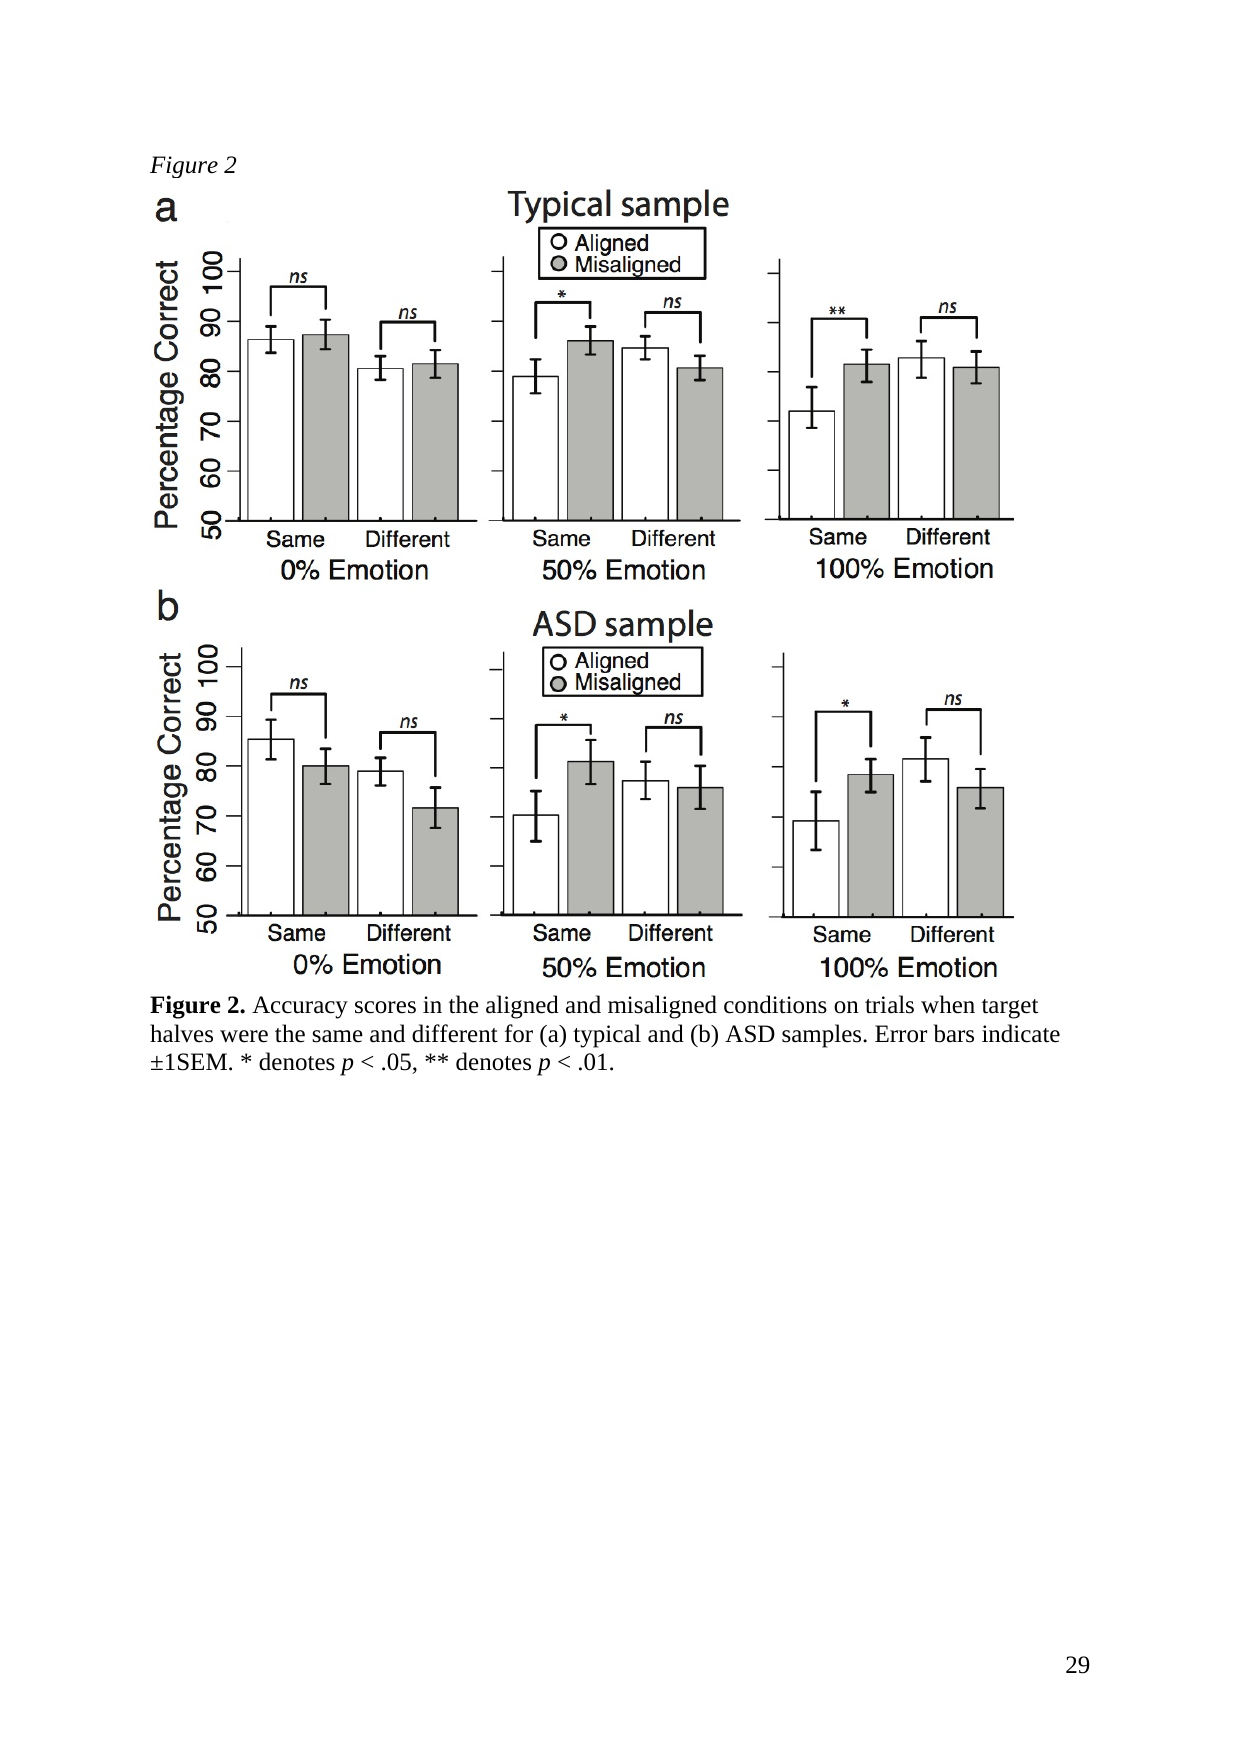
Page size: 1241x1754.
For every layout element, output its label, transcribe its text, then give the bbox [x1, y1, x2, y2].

picture [150, 178, 1014, 990]
text Figure 2. Accuracy scores in the aligned and misaligned conditions on trials when target halves were the same and different for (a) typical and (b) ASD samples. Error bars indicate ±1SEM. * denotes p < .05, ** denotes p < .01. [150, 990, 1090, 1076]
